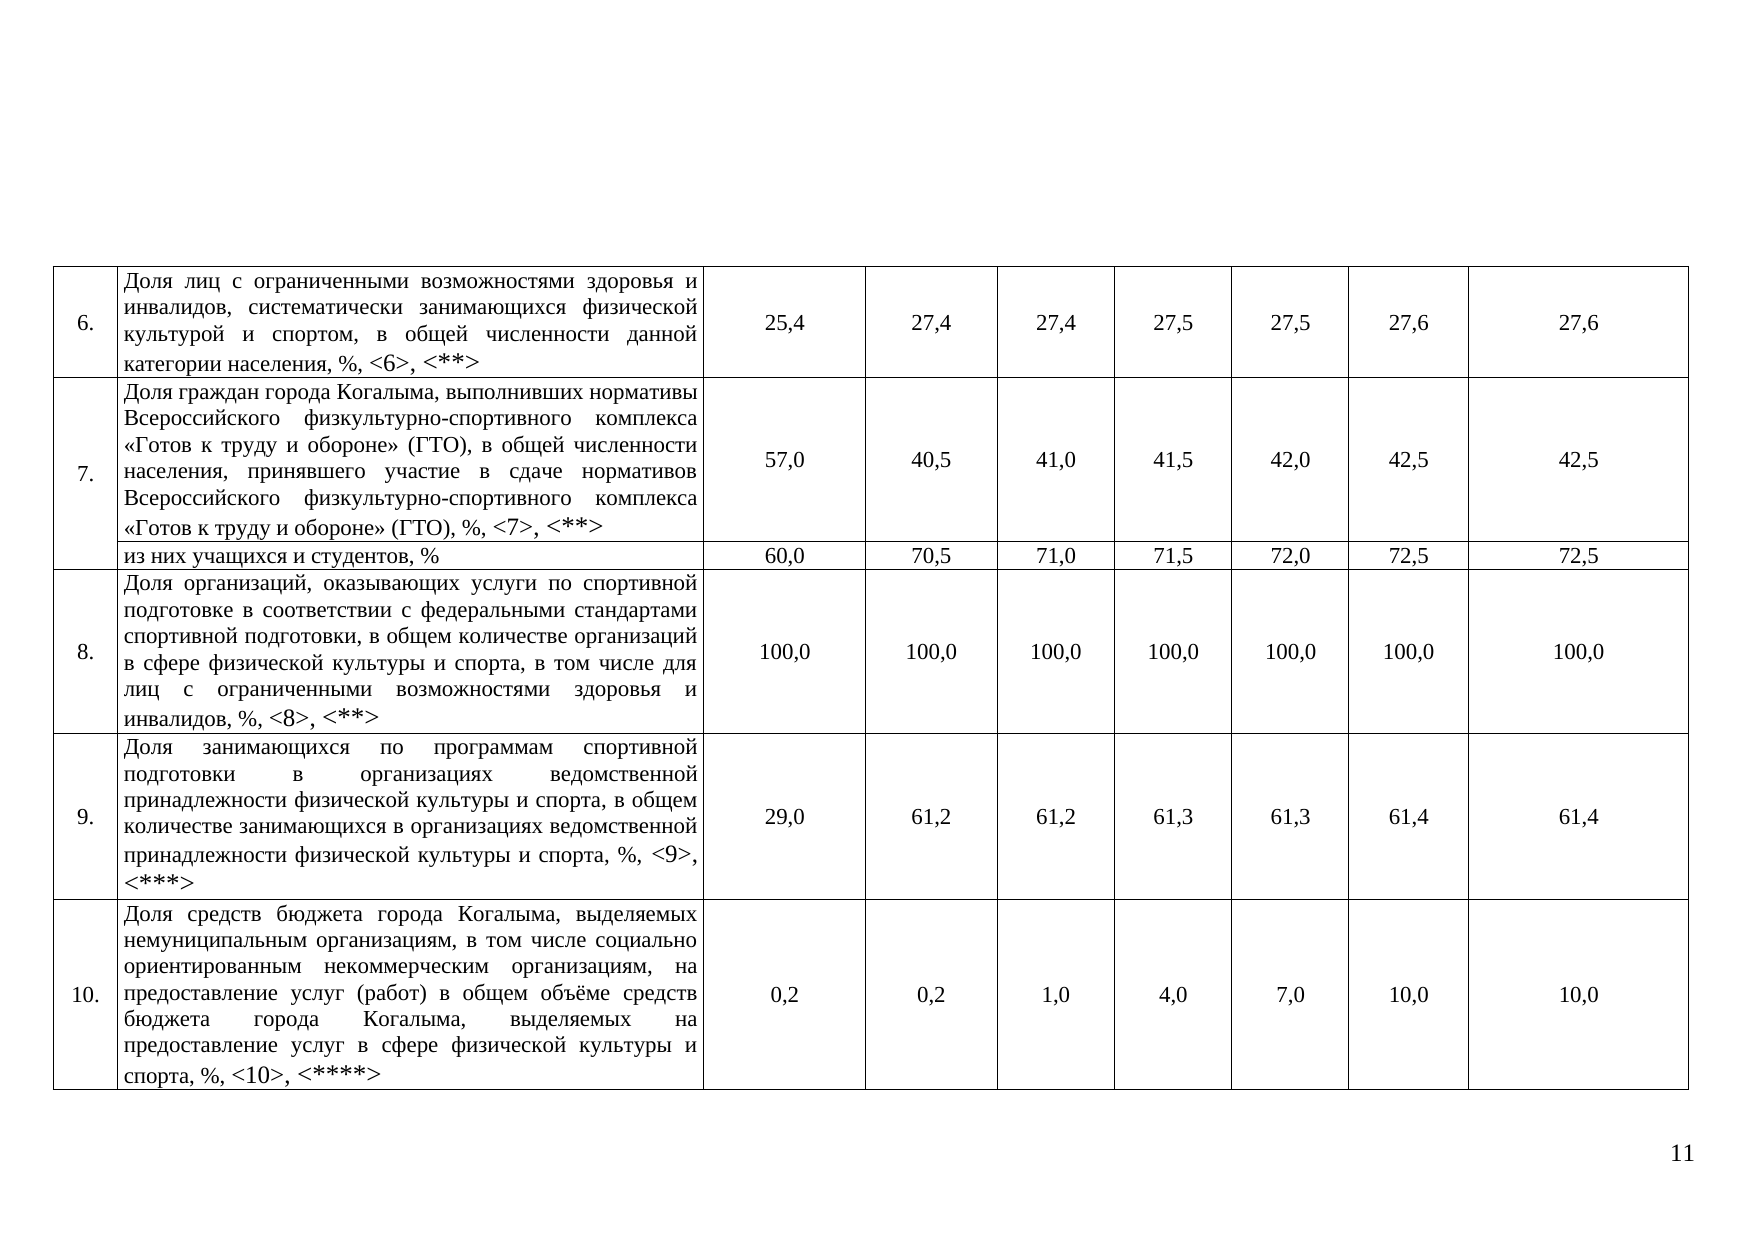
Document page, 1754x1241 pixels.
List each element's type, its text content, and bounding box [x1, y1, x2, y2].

table_cell Доля занимающихся по программам спортивной подготовки в организациях ведомственной принадлежности физической культуры и спорта, в общем количестве занимающихся в организациях ведомственной принадлежности физической культуры и спорта, %, <9>, <***> [118, 734, 703, 899]
table_cell 61,3 [1115, 734, 1231, 899]
table_cell 7,0 [1232, 900, 1348, 1089]
table_cell 61,3 [1232, 734, 1348, 899]
table_cell 72,0 [1232, 542, 1348, 568]
table_cell 100,0 [704, 570, 865, 732]
table_cell 42,5 [1349, 378, 1468, 541]
table_cell 61,2 [866, 734, 997, 899]
table_header 27,4 [998, 267, 1114, 377]
table_cell 10,0 [1469, 900, 1688, 1089]
table_cell 42,5 [1469, 378, 1688, 541]
table_cell 10. [54, 900, 117, 1089]
table_cell 100,0 [998, 570, 1114, 732]
table_cell 0,2 [704, 900, 865, 1089]
table_cell 29,0 [704, 734, 865, 899]
table_header 27,5 [1115, 267, 1231, 377]
table_header 27,4 [866, 267, 997, 377]
table_cell 10,0 [1349, 900, 1468, 1089]
table_cell 100,0 [1232, 570, 1348, 732]
table_header 25,4 [704, 267, 865, 377]
table_cell из них учащихся и студентов, % [118, 542, 703, 568]
table_cell 41,5 [1115, 378, 1231, 541]
table_cell 42,0 [1232, 378, 1348, 541]
table_cell 61,2 [998, 734, 1114, 899]
table_cell 61,4 [1469, 734, 1688, 899]
table_cell 72,5 [1349, 542, 1468, 568]
table_cell 100,0 [866, 570, 997, 732]
table_cell 100,0 [1349, 570, 1468, 732]
table_cell 7. [54, 378, 117, 568]
table_cell 71,5 [1115, 542, 1231, 568]
table_cell 100,0 [1469, 570, 1688, 732]
table_cell 0,2 [866, 900, 997, 1089]
table_cell Доля средств бюджета города Когалыма, выделяемых немуниципальным организациям, в том числе социально ориентированным некоммерческим организациям, на предоставление услуг (работ) в общем объёме средств бюджета города Когалыма, выделяемых на предоставление услуг в сфере физической культуры и спорта, %, <10>, <****> [118, 900, 703, 1089]
table_cell 8. [54, 570, 117, 732]
table_cell Доля организаций, оказывающих услуги по спортивной подготовке в соответствии с федеральными стандартами спортивной подготовки, в общем количестве организаций в сфере физической культуры и спорта, в том числе для лиц с ограниченными возможностями здоровья и инвалидов, %, <8>, <**> [118, 570, 703, 732]
table_header Доля лиц с ограниченными возможностями здоровья и инвалидов, систематически занимающихся физической культурой и спортом, в общей численности данной категории населения, %, <6>, <**> [118, 267, 703, 377]
table_cell 61,4 [1349, 734, 1468, 899]
table_cell 72,5 [1469, 542, 1688, 568]
table_cell 71,0 [998, 542, 1114, 568]
table_cell 9. [54, 734, 117, 899]
table_header 27,6 [1469, 267, 1688, 377]
table_cell 60,0 [704, 542, 865, 568]
table_cell 41,0 [998, 378, 1114, 541]
table_cell 70,5 [866, 542, 997, 568]
table_header 6. [54, 267, 117, 377]
table_cell 40,5 [866, 378, 997, 541]
table_cell 100,0 [1115, 570, 1231, 732]
table_cell 57,0 [704, 378, 865, 541]
table_cell 4,0 [1115, 900, 1231, 1089]
table_header 27,6 [1349, 267, 1468, 377]
table_header 27,5 [1232, 267, 1348, 377]
table_cell 1,0 [998, 900, 1114, 1089]
table_cell Доля граждан города Когалыма, выполнивших нормативы Всероссийского физкультурно-спортивного комплекса «Готов к труду и обороне» (ГТО), в общей численности населения, принявшего участие в сдаче нормативов Всероссийского физкультурно-спортивного комплекса «Готов к труду и обороне» (ГТО), %, <7>, <**> [118, 378, 703, 541]
